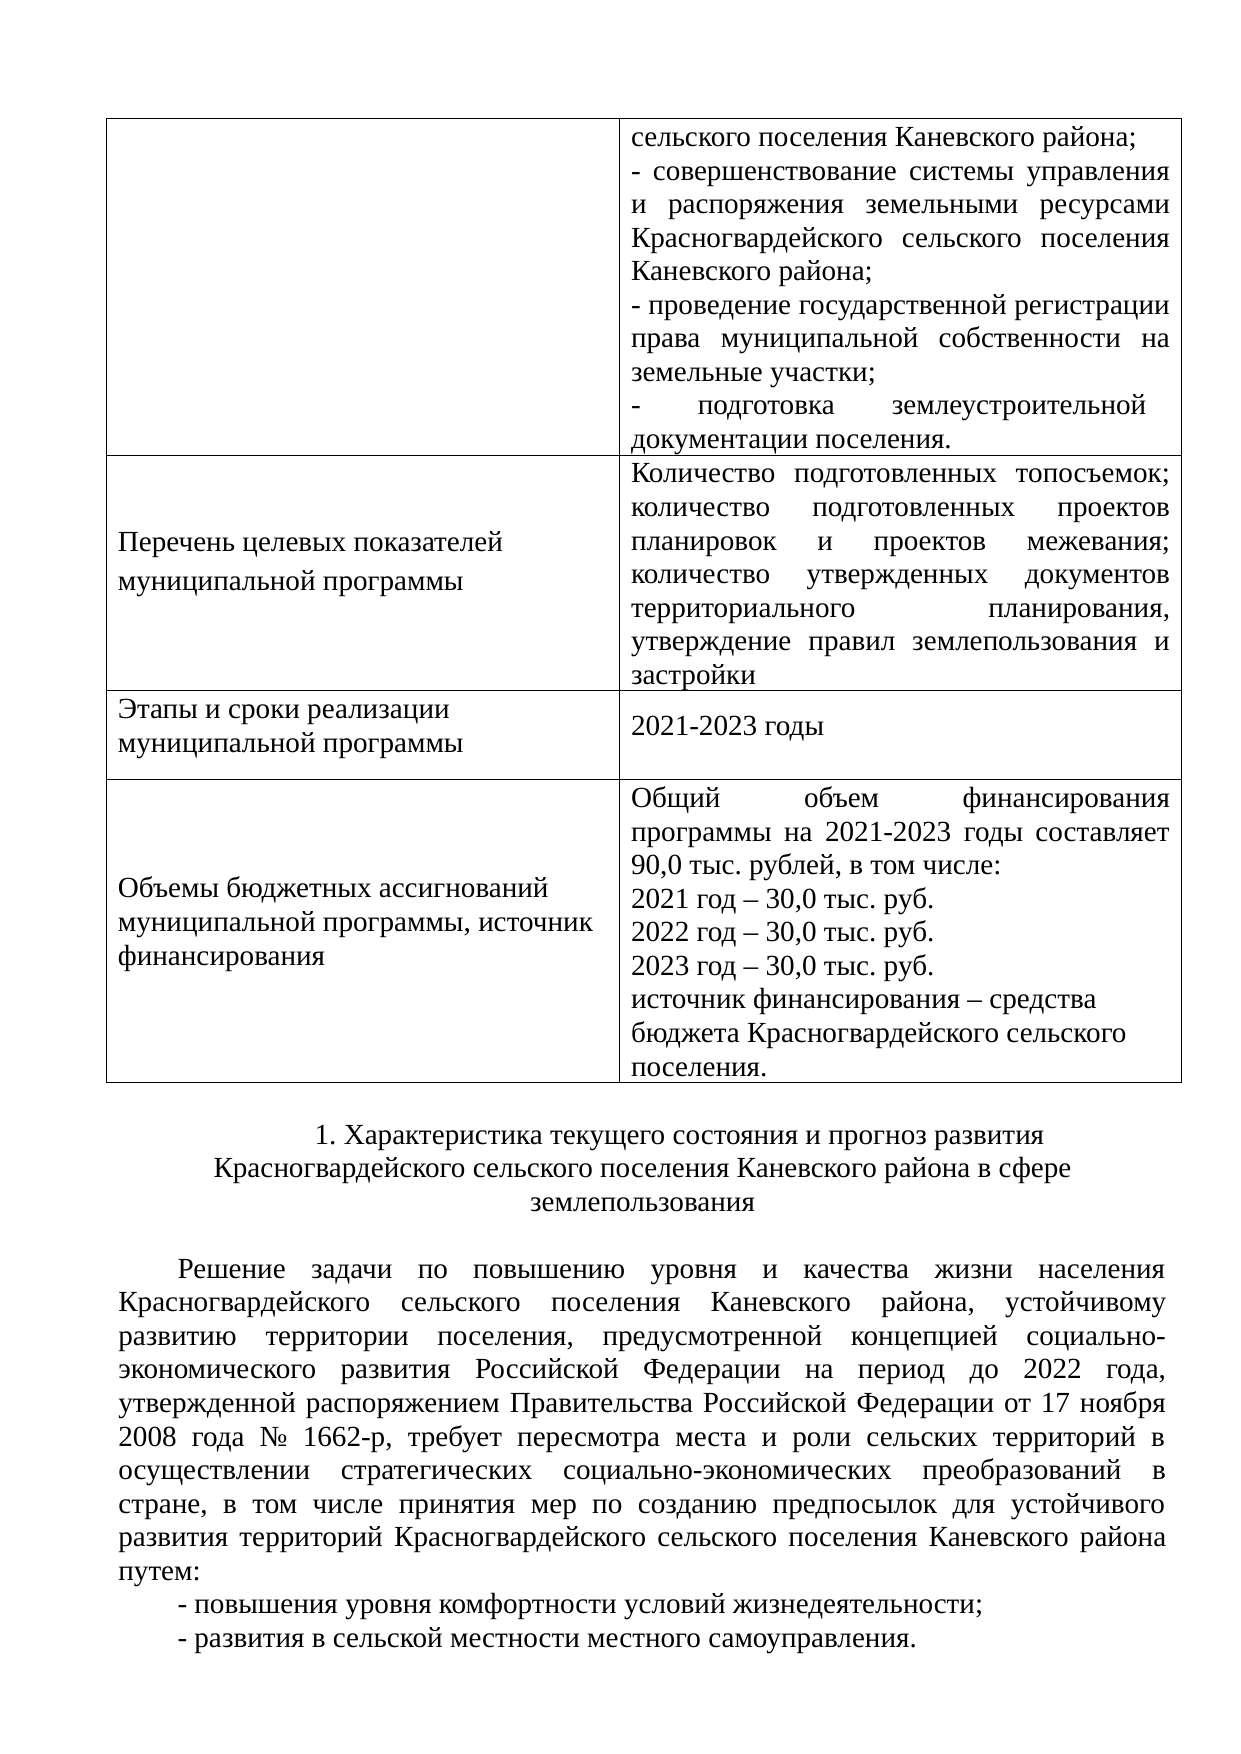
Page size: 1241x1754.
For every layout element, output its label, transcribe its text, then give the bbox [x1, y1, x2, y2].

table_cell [107, 119, 619, 454]
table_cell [620, 119, 1181, 454]
text - развития в сельской местности местного самоуправления. [118, 1620, 1167, 1653]
table_cell Перечень целевых показателей муниципальной программы [107, 456, 619, 690]
text Решение задачи по повышению уровня и качества жизни населения Красногвардейского сельского поселения Каневского района, устойчивому развитию территории поселения, предусмотренной концепцией социально-экономического развития Российской Федерации на период до 2022 года, утвержденной распоряжением Правительства Российской Федерации от 17 ноября 2008 года № 1662-р, требует пересмотра места и роли сельских территорий в осуществлении стратегических социально-экономических преобразований в стране, в том числе принятия мер по созданию предпосылок для устойчивого развития территорий Красногвардейского сельского поселения Каневского района путем: [118, 1251, 1167, 1586]
table_cell Общий объем финансирования программы на 2021-2023 годы составляет 90,0 тыс. рублей, в том числе: 2021 год – 30,0 тыс. руб. 2022 год – 30,0 тыс. руб. 2023 год – 30,0 тыс. руб. источник финансирования – средства бюджета Красногвардейского сельского поселения. [620, 780, 1181, 1082]
table_cell 2021-2023 годы [620, 691, 1181, 779]
text - повышения уровня комфортности условий жизнедеятельности; [118, 1586, 1167, 1620]
table_cell Объемы бюджетных ассигнований муниципальной программы, источник финансирования [107, 780, 619, 1082]
text 1. Характеристика текущего состояния и прогноз развития Красногвардейского сельского поселения Каневского района в сфере землепользования [118, 1117, 1167, 1217]
table_cell Количество подготовленных топосъемок; количество подготовленных проектов планировок и проектов межевания; количество утвержденных документов территориального планирования, утверждение правил землепользования и застройки [620, 456, 1181, 690]
table_cell Этапы и сроки реализации муниципальной программы [107, 691, 619, 779]
